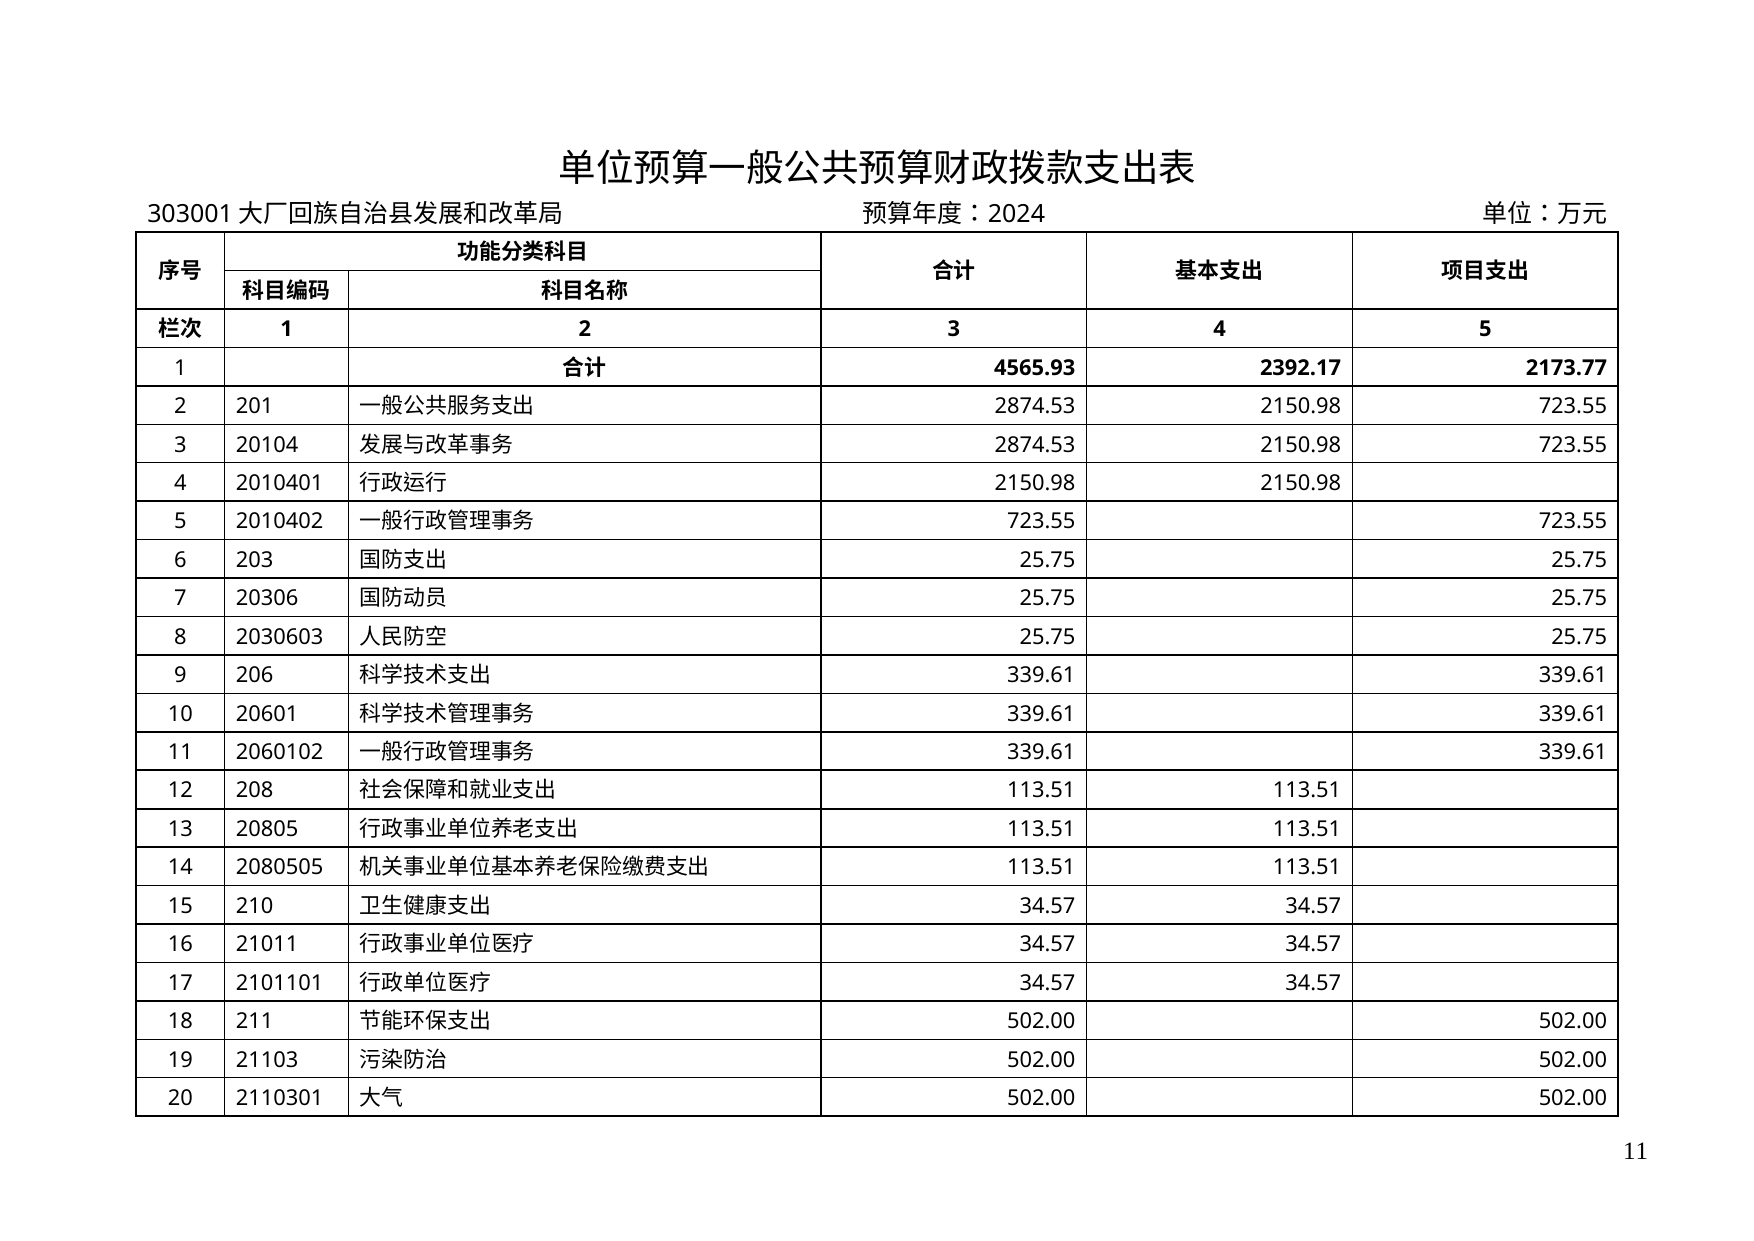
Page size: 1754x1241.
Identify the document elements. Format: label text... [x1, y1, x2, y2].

table_cell 25.75 [822, 579, 1086, 616]
table_cell 功能分类科目 [225, 233, 820, 270]
table_cell 339.61 [1353, 694, 1617, 731]
table_cell 2 [137, 387, 224, 423]
table_cell 3 [822, 310, 1086, 347]
table_cell [1353, 886, 1617, 923]
table_cell 科目编码 [225, 271, 348, 308]
table_cell 合计 [822, 233, 1086, 308]
table_cell 11 [137, 733, 224, 769]
table_cell 机关事业单位基本养老保险缴费支出 [349, 848, 820, 885]
table_cell 行政运行 [349, 463, 820, 500]
table_cell 211 [225, 1002, 348, 1038]
table_header 303001大厂回族自治县发展和改革局 [137, 195, 820, 231]
table_cell 25.75 [822, 617, 1086, 654]
table_cell 行政事业单位养老支出 [349, 810, 820, 846]
table_cell 339.61 [1353, 656, 1617, 692]
table_cell 科学技术支出 [349, 656, 820, 692]
table_cell [1353, 848, 1617, 885]
table_cell 113.51 [822, 848, 1086, 885]
table_cell 20104 [225, 425, 348, 462]
table_cell [1087, 694, 1352, 731]
table_cell 25.75 [1353, 540, 1617, 577]
table_cell 4 [137, 463, 224, 500]
table_cell [1087, 1002, 1352, 1038]
table_cell [1353, 963, 1617, 1000]
table_cell 12 [137, 771, 224, 808]
table_cell [1353, 810, 1617, 846]
table_cell 大气 [349, 1078, 820, 1115]
table_cell 21103 [225, 1040, 348, 1077]
table_cell 339.61 [822, 733, 1086, 769]
table_cell [1087, 579, 1352, 616]
table_cell 15 [137, 886, 224, 923]
table_cell 5 [137, 502, 224, 539]
table_cell 502.00 [1353, 1002, 1617, 1038]
table_cell 科学技术管理事务 [349, 694, 820, 731]
table_cell 14 [137, 848, 224, 885]
table_cell 13 [137, 810, 224, 846]
table_cell 2874.53 [822, 425, 1086, 462]
table_cell 7 [137, 579, 224, 616]
table_cell 9 [137, 656, 224, 692]
table_cell 5 [1353, 310, 1617, 347]
table_cell 25.75 [1353, 617, 1617, 654]
table_cell 2150.98 [822, 463, 1086, 500]
table_cell 国防支出 [349, 540, 820, 577]
table_cell 2 [349, 310, 820, 347]
table_cell 34.57 [1087, 886, 1352, 923]
table_cell 2392.17 [1087, 348, 1352, 385]
table_cell 一般公共服务支出 [349, 387, 820, 423]
text 单位预算一般公共预算财政拨款支出表 [106, 142, 1648, 193]
table_cell 113.51 [1087, 771, 1352, 808]
table_cell [1353, 771, 1617, 808]
table_header 预算年度：2024 [822, 195, 1086, 231]
table_cell 污染防治 [349, 1040, 820, 1077]
table_cell 723.55 [822, 502, 1086, 539]
table_cell [225, 348, 348, 385]
table_cell [1087, 540, 1352, 577]
table_cell [1087, 656, 1352, 692]
table_cell 10 [137, 694, 224, 731]
table_cell 8 [137, 617, 224, 654]
table_cell 2173.77 [1353, 348, 1617, 385]
table_cell 20306 [225, 579, 348, 616]
table_cell 339.61 [822, 656, 1086, 692]
table_cell 34.57 [822, 925, 1086, 962]
table_cell 节能环保支出 [349, 1002, 820, 1038]
table_cell 210 [225, 886, 348, 923]
table_cell 1 [137, 348, 224, 385]
table_cell 201 [225, 387, 348, 423]
table_cell [1087, 1078, 1352, 1115]
table_cell 2110301 [225, 1078, 348, 1115]
table_cell 卫生健康支出 [349, 886, 820, 923]
table_cell 2150.98 [1087, 387, 1352, 423]
table_cell 2010401 [225, 463, 348, 500]
table_cell 2080505 [225, 848, 348, 885]
table_cell 113.51 [822, 771, 1086, 808]
table_header 单位：万元 [1087, 195, 1617, 231]
table_cell 502.00 [1353, 1078, 1617, 1115]
table_cell 25.75 [1353, 579, 1617, 616]
table_cell 国防动员 [349, 579, 820, 616]
table_cell 1 [225, 310, 348, 347]
table_cell 4565.93 [822, 348, 1086, 385]
table_cell 行政事业单位医疗 [349, 925, 820, 962]
table_cell 2150.98 [1087, 425, 1352, 462]
table_cell [1353, 925, 1617, 962]
table_cell 502.00 [1353, 1040, 1617, 1077]
table_cell 723.55 [1353, 502, 1617, 539]
table_cell 113.51 [1087, 848, 1352, 885]
table_cell 113.51 [822, 810, 1086, 846]
table_cell 6 [137, 540, 224, 577]
table_cell 34.57 [1087, 925, 1352, 962]
table_cell 科目名称 [349, 271, 820, 308]
table_cell 34.57 [822, 963, 1086, 1000]
table_cell 合计 [349, 348, 820, 385]
table_cell 34.57 [822, 886, 1086, 923]
table_cell [1087, 502, 1352, 539]
table_cell 208 [225, 771, 348, 808]
table_cell 16 [137, 925, 224, 962]
table_cell 339.61 [1353, 733, 1617, 769]
table_cell 113.51 [1087, 810, 1352, 846]
table_cell 2030603 [225, 617, 348, 654]
table_cell 723.55 [1353, 425, 1617, 462]
table_cell 203 [225, 540, 348, 577]
table_cell 19 [137, 1040, 224, 1077]
table_cell 2874.53 [822, 387, 1086, 423]
table_cell 2101101 [225, 963, 348, 1000]
table_cell [1087, 733, 1352, 769]
table_cell 2010402 [225, 502, 348, 539]
table_cell 一般行政管理事务 [349, 502, 820, 539]
table_cell 3 [137, 425, 224, 462]
table_cell 2150.98 [1087, 463, 1352, 500]
table_cell [1087, 1040, 1352, 1077]
table_cell 2060102 [225, 733, 348, 769]
table_cell 20805 [225, 810, 348, 846]
table_cell 20 [137, 1078, 224, 1115]
table_cell 栏次 [137, 310, 224, 347]
table_cell 34.57 [1087, 963, 1352, 1000]
table_cell 人民防空 [349, 617, 820, 654]
table_cell [1087, 617, 1352, 654]
table_cell 20601 [225, 694, 348, 731]
table_cell 21011 [225, 925, 348, 962]
table_cell 18 [137, 1002, 224, 1038]
table_cell 339.61 [822, 694, 1086, 731]
table_cell 502.00 [822, 1040, 1086, 1077]
table_cell 502.00 [822, 1078, 1086, 1115]
table_cell 发展与改革事务 [349, 425, 820, 462]
table_cell 项目支出 [1353, 233, 1617, 308]
table_cell 4 [1087, 310, 1352, 347]
table_cell 一般行政管理事务 [349, 733, 820, 769]
table_cell 25.75 [822, 540, 1086, 577]
table_cell 社会保障和就业支出 [349, 771, 820, 808]
table_cell 序号 [137, 233, 224, 308]
table_cell 723.55 [1353, 387, 1617, 423]
table_cell 行政单位医疗 [349, 963, 820, 1000]
table_cell 17 [137, 963, 224, 1000]
table_cell 206 [225, 656, 348, 692]
table_cell 502.00 [822, 1002, 1086, 1038]
table_cell 基本支出 [1087, 233, 1352, 308]
table_cell [1353, 463, 1617, 500]
